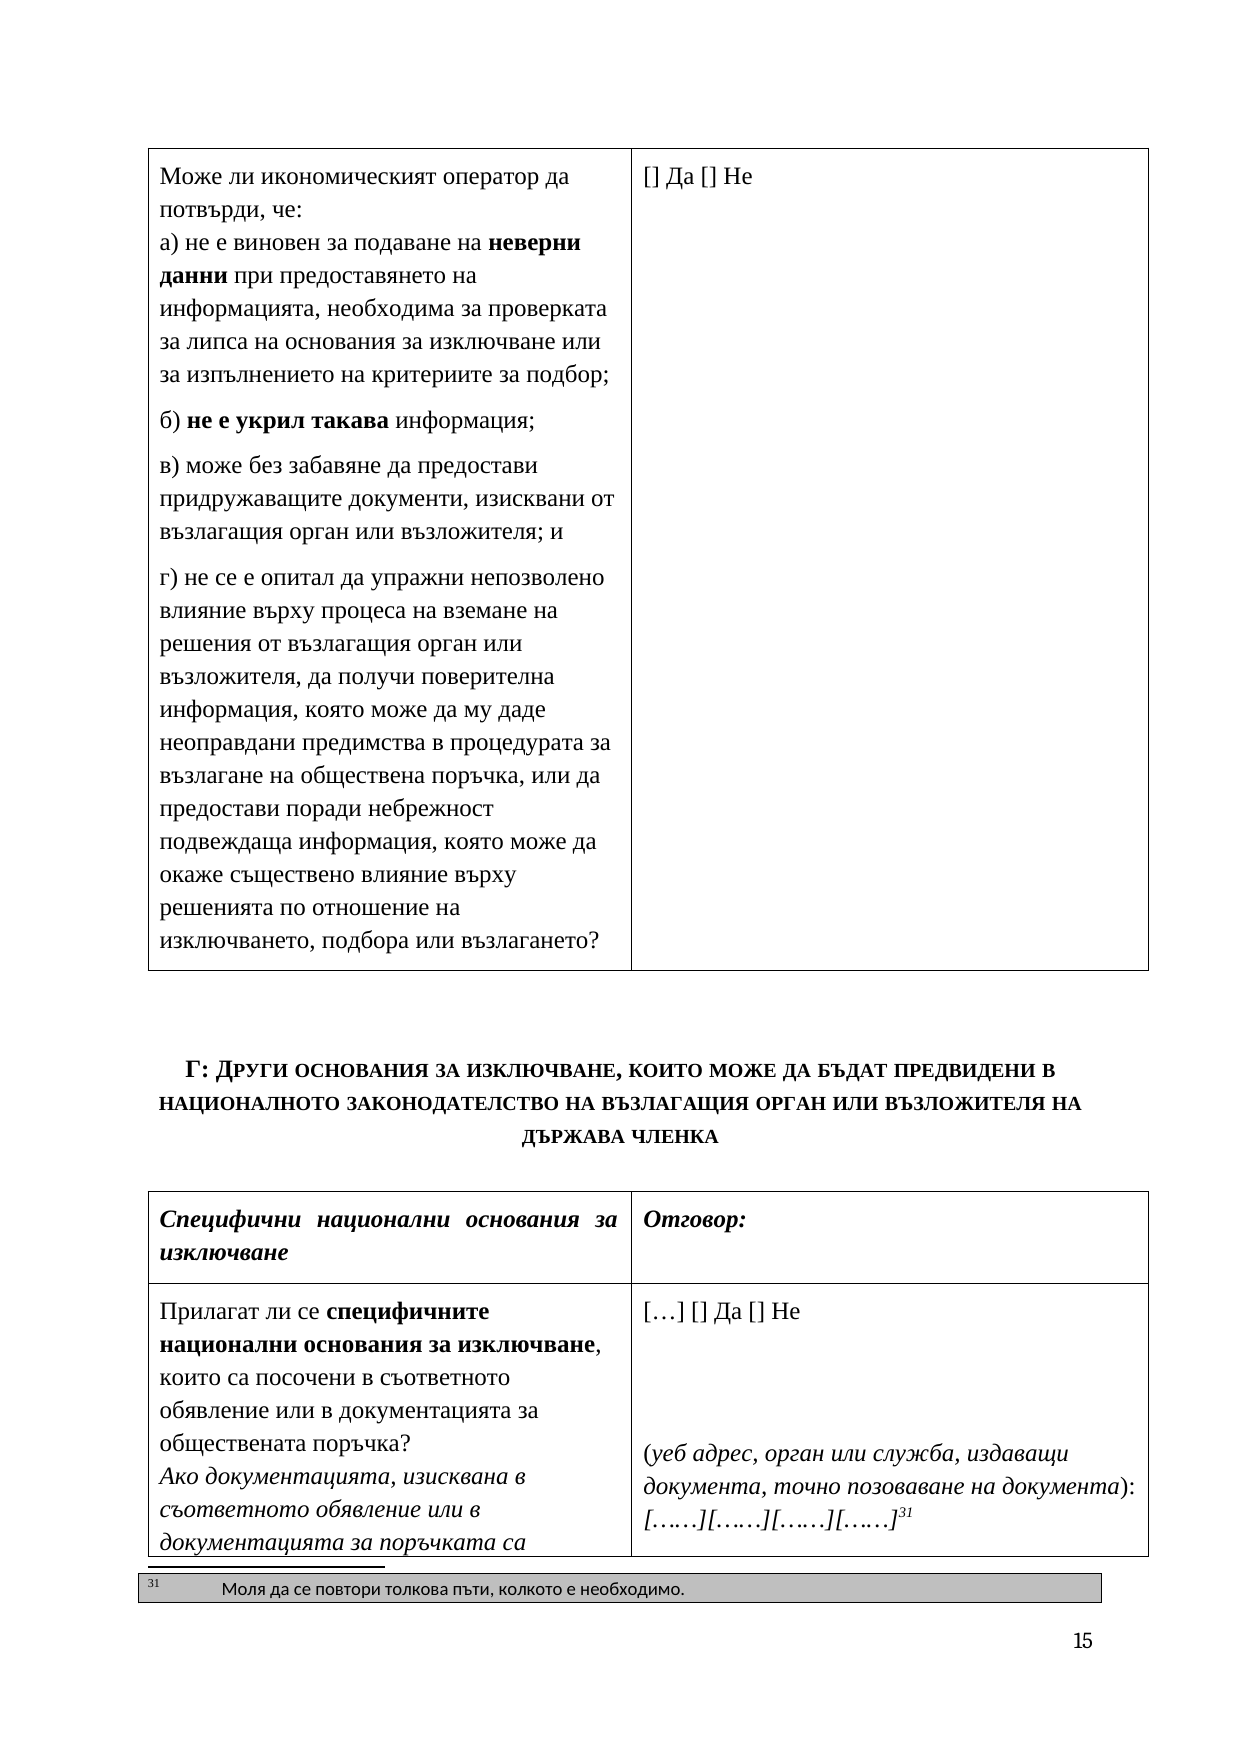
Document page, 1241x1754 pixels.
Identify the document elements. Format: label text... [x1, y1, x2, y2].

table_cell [632, 1284, 1148, 1556]
table_header Специфични национални основания за изключване [149, 1192, 631, 1282]
table_header Отговор: [632, 1192, 1148, 1282]
table_cell [] Да [] Не [632, 149, 1148, 970]
table_cell Може ли икономическият оператор да потвърди, че: а) не е виновен за подаване на неверни данни при предоставянето на информацията, необходима за проверката за липса на основания за изключване или за изпълнението на критериите за подбор; б) не е укрил такава информация; в) може без забавяне да предостави придружаващите документи, изисквани от възлагащия орган или възложителя; и г) не се е опитал да упражни непозволено влияние върху процеса на вземане на решения от възлагащия орган или възложителя, да получи поверителна информация, която може да му даде неоправдани предимства в процедурата за възлагане на обществена поръчка, или да предостави поради небрежност подвеждаща информация, която може да окаже съществено влияние върху решенията по отношение на изключването, подбора или възлагането? [149, 149, 631, 970]
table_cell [149, 1284, 631, 1556]
text Г: Други основания за изключване, които може да бъдат предвидени в националното законодателство на възлагащия орган или възложителя на държава членка [148, 1054, 1093, 1149]
